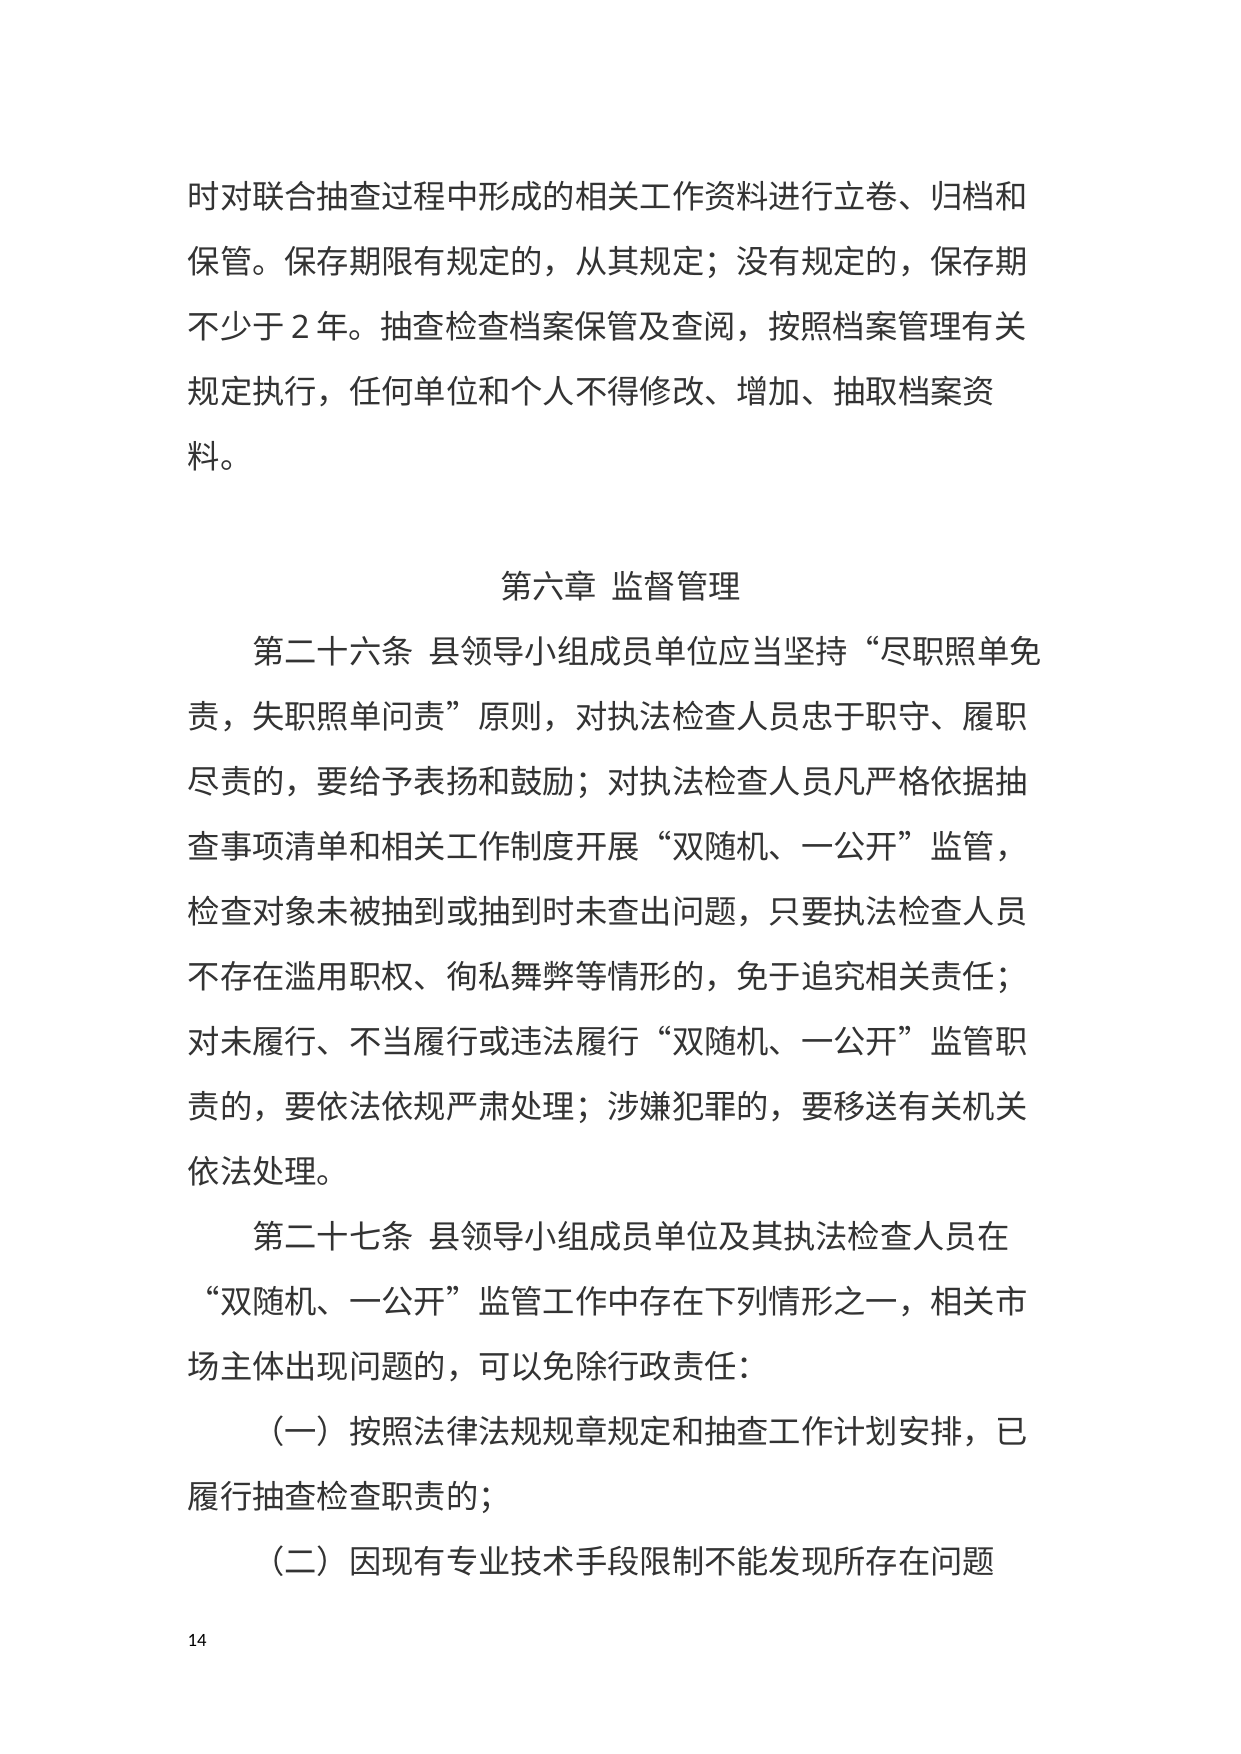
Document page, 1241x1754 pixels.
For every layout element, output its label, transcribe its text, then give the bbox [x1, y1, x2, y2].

text 第二十七条 县领导小组成员单位及其执法检查人员在“双随机、一公开”监管工作中存在下列情形之一，相关市场主体出现问题的，可以免除行政责任： [187, 1202, 1053, 1397]
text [187, 1527, 1053, 1592]
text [187, 162, 1053, 487]
text 第六章 监督管理 [187, 552, 1053, 617]
text 第二十六条 县领导小组成员单位应当坚持“尽职照单免责，失职照单问责”原则，对执法检查人员忠于职守、履职尽责的，要给予表扬和鼓励；对执法检查人员凡严格依据抽查事项清单和相关工作制度开展“双随机、一公开”监管，检查对象未被抽到或抽到时未查出问题，只要执法检查人员不存在滥用职权、徇私舞弊等情形的，免于追究相关责任；对未履行、不当履行或违法履行“双随机、一公开”监管职责的，要依法依规严肃处理；涉嫌犯罪的，要移送有关机关依法处理。 [187, 617, 1053, 1202]
text （一）按照法律法规规章规定和抽查工作计划安排，已履行抽查检查职责的； [187, 1397, 1053, 1527]
